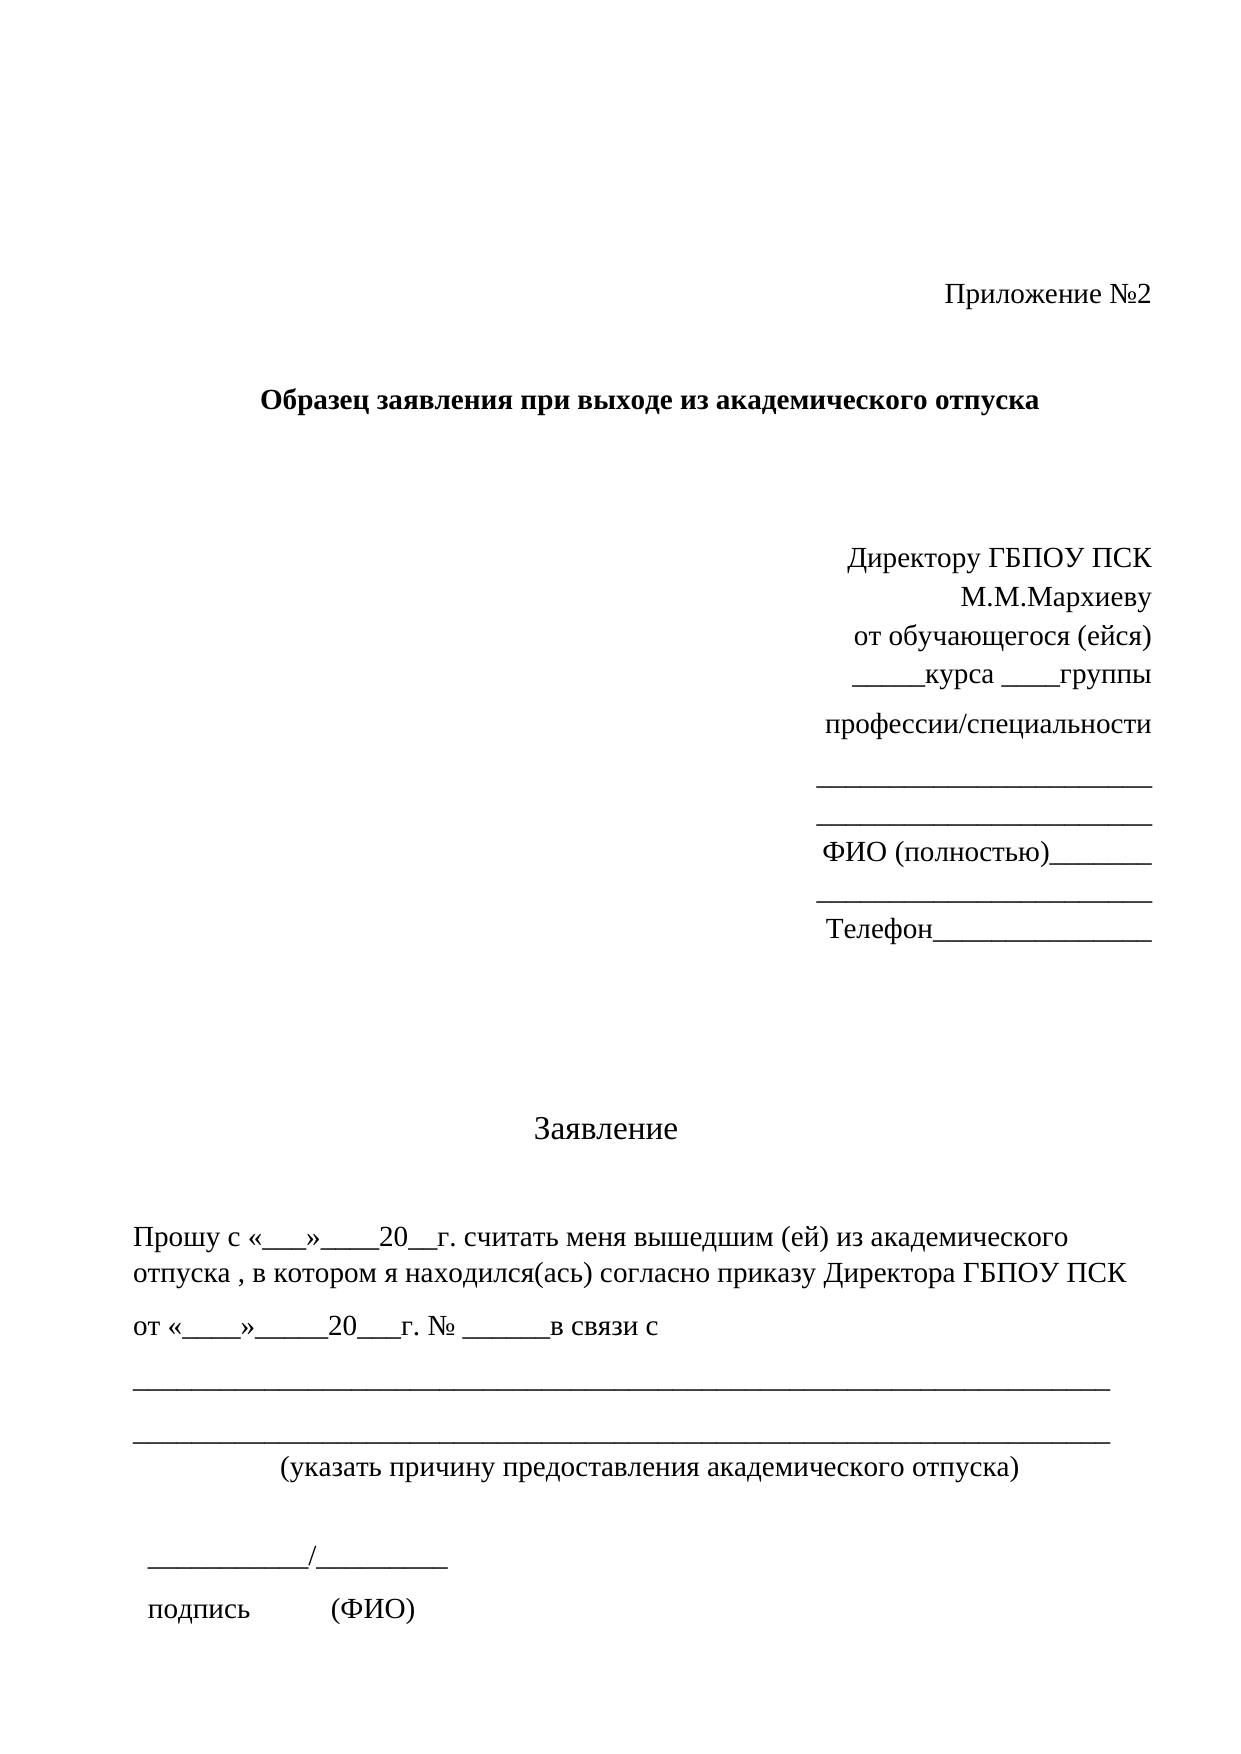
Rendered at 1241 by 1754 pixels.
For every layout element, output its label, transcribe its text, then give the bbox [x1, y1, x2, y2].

text профессии/специальности [148, 707, 1152, 740]
text Прошу с «___»____20__г. считать меня вышедшим (ей) из академического отпуска , в котором я находился(ась) согласно приказу Директора ГБПОУ ПСК [133, 1219, 1152, 1288]
text Телефон_______________ [148, 911, 1152, 944]
text Приложение №2 [148, 277, 1152, 310]
text ___________________________________________________________________ [133, 1413, 1152, 1447]
text _______________________ [148, 757, 1152, 790]
text от обучающегося (ейся) [148, 618, 1152, 651]
text ___________________________________________________________________ [133, 1361, 1152, 1394]
text ___________/_________ [148, 1538, 1152, 1572]
text _______________________ [148, 872, 1152, 906]
text _____курса ____группы [148, 656, 1152, 690]
text Заявление [148, 1108, 1152, 1146]
text подпись (ФИО) [148, 1591, 1152, 1625]
text _______________________ [148, 795, 1152, 829]
text М.М.Мархиеву [148, 579, 1152, 613]
text Образец заявления при выходе из академического отпуска [148, 382, 1152, 416]
text ФИО (полностью)_______ [148, 834, 1152, 867]
text Директору ГБПОУ ПСК [148, 541, 1152, 574]
text (указать причину предоставления академического отпуска) [148, 1449, 1152, 1483]
text от «____»_____20___г. № ______в связи с [133, 1308, 1152, 1341]
